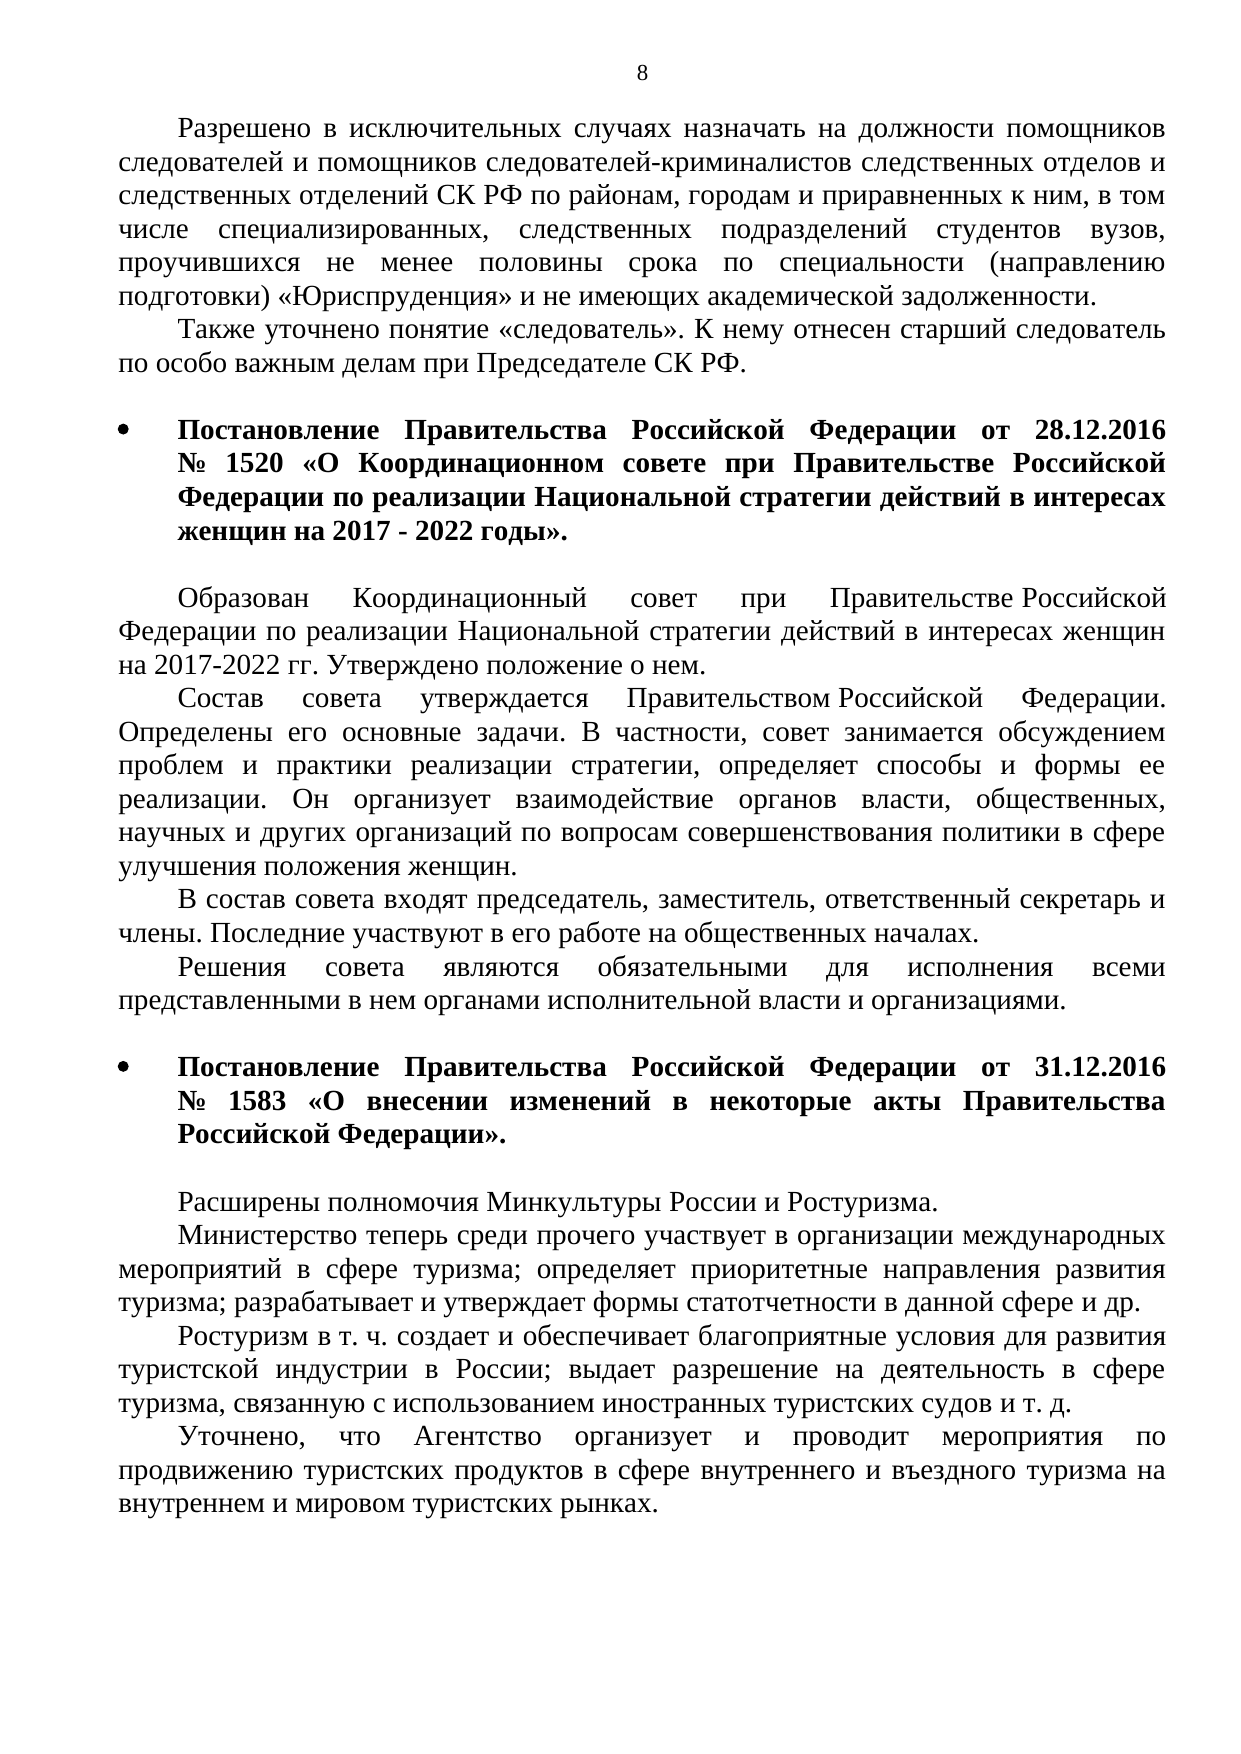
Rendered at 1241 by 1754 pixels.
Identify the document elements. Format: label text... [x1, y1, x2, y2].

text Разрешено в исключительных случаях назначать на должности помощников следователей и помощников следователей-криминалистов следственных отделов и следственных отделений СК РФ по районам, городам и приравненных к ним, в том числе специализированных, следственных подразделений студентов вузов, проучившихся не менее половины срока по специальности (направлению подготовки) «Юриспруденция» и не имеющих академической задолженности. [118, 110, 1167, 311]
text Решения совета являются обязательными для исполнения всеми представленными в нем органами исполнительной власти и организациями. [118, 949, 1167, 1016]
list Постановление Правительства Российской Федерации от 31.12.2016 № 1583 «О внесении изменений в некоторые акты Правительства Российской Федерации». [118, 1049, 1167, 1150]
text Министерство теперь среди прочего участвует в организации международных мероприятий в сфере туризма; определяет приоритетные направления развития туризма; разрабатывает и утверждает формы статотчетности в данной сфере и др. [118, 1217, 1167, 1318]
text Состав совета утверждается Правительством Российской Федерации. Определены его основные задачи. В частности, совет занимается обсуждением проблем и практики реализации стратегии, определяет способы и формы ее реализации. Он организует взаимодействие органов власти, общественных, научных и других организаций по вопросам совершенствования политики в сфере улучшения положения женщин. [118, 680, 1167, 882]
text Уточнено, что Агентство организует и проводит мероприятия по продвижению туристских продуктов в сфере внутреннего и въездного туризма на внутреннем и мировом туристских рынках. [118, 1418, 1167, 1519]
text Ростуризм в т. ч. создает и обеспечивает благоприятные условия для развития туристской индустрии в России; выдает разрешение на деятельность в сфере туризма, связанную с использованием иностранных туристских судов и т. д. [118, 1318, 1167, 1418]
text В состав совета входят председатель, заместитель, ответственный секретарь и члены. Последние участвуют в его работе на общественных началах. [118, 882, 1167, 949]
text Образован Координационный совет при Правительстве Российской Федерации по реализации Национальной стратегии действий в интересах женщин на 2017-2022 гг. Утверждено положение о нем. [118, 580, 1167, 680]
text Также уточнено понятие «следователь». К нему отнесен старший следователь по особо важным делам при Председателе СК РФ. [118, 311, 1167, 378]
text Расширены полномочия Минкультуры России и Ростуризма. [118, 1184, 1167, 1217]
list Постановление Правительства Российской Федерации от 28.12.2016 № 1520 «О Координационном совете при Правительстве Российской Федерации по реализации Национальной стратегии действий в интересах женщин на 2017 - 2022 годы». [118, 412, 1167, 546]
